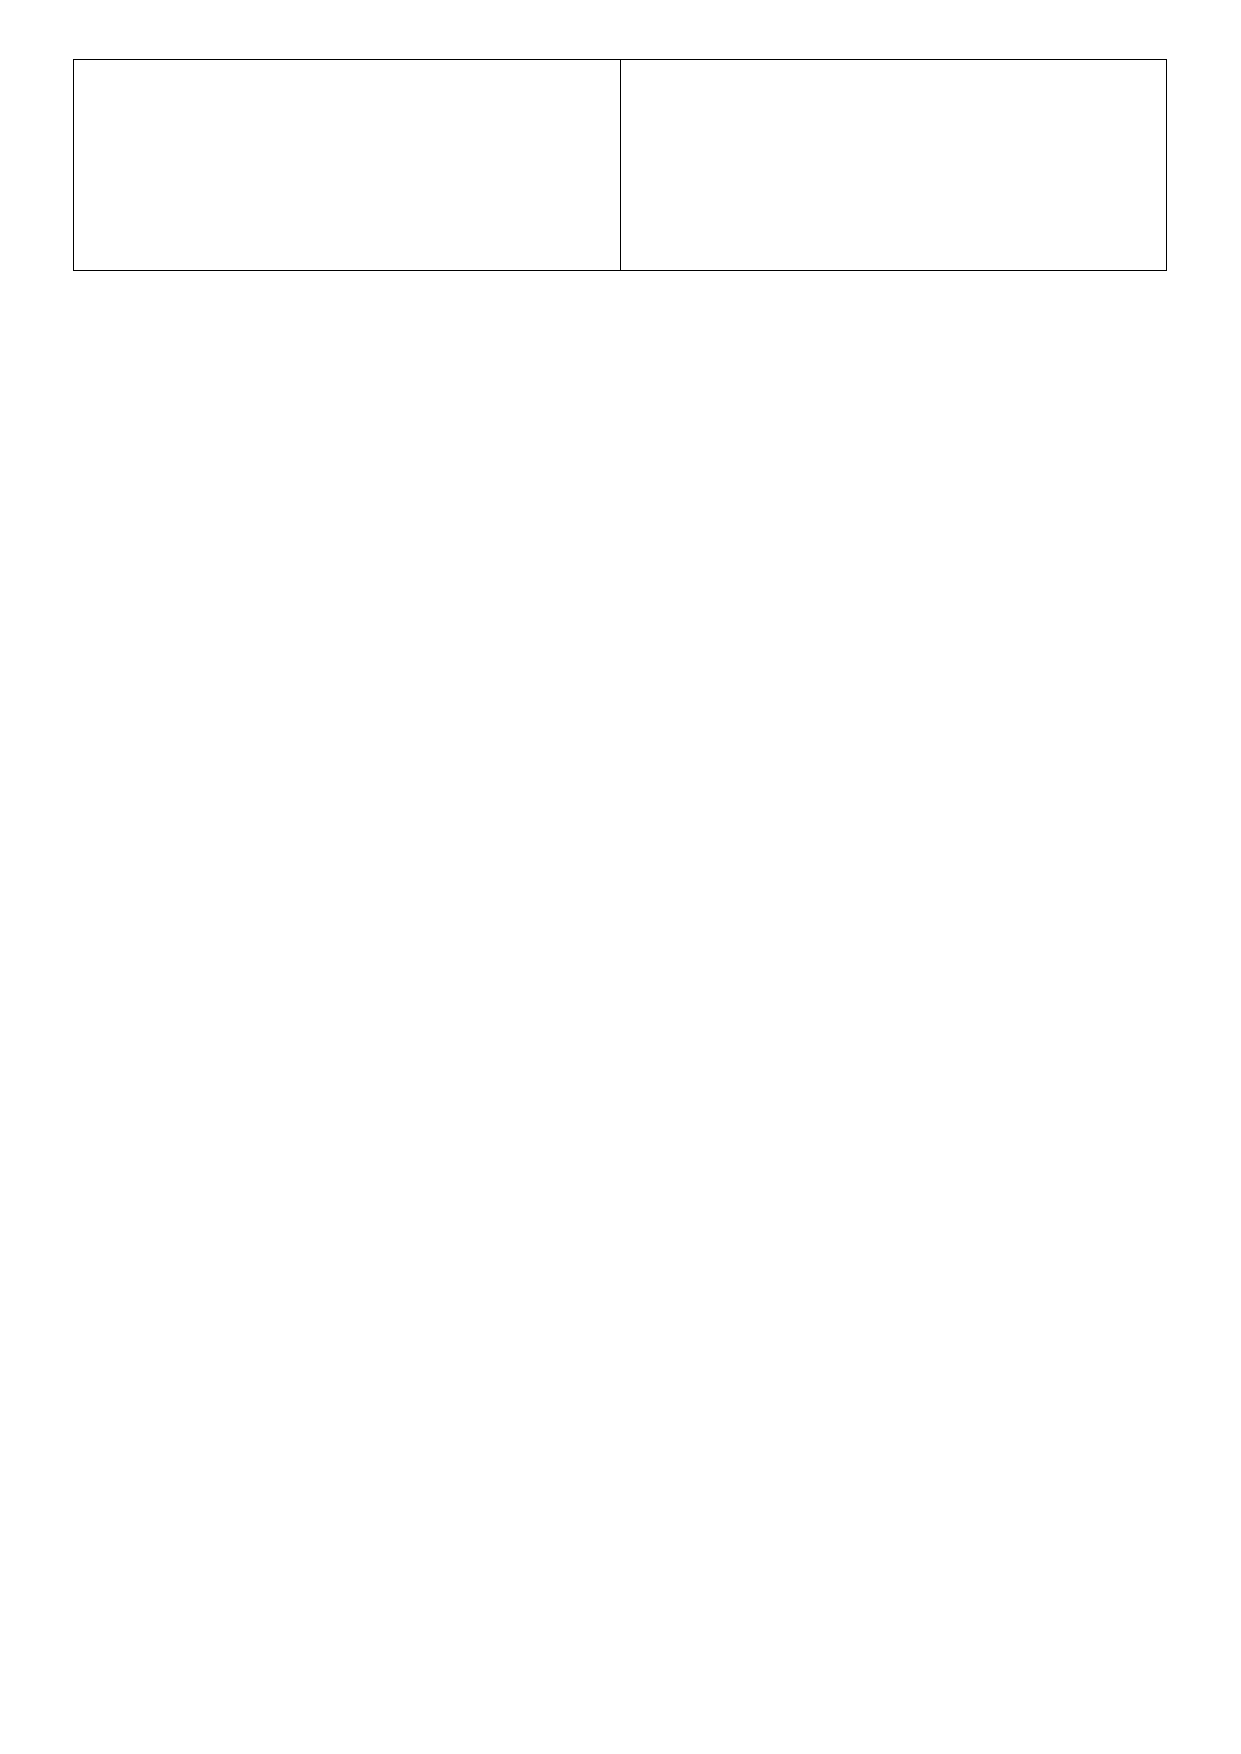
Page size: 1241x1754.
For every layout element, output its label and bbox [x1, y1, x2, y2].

table_cell [621, 60, 1166, 269]
table_cell [74, 60, 620, 269]
